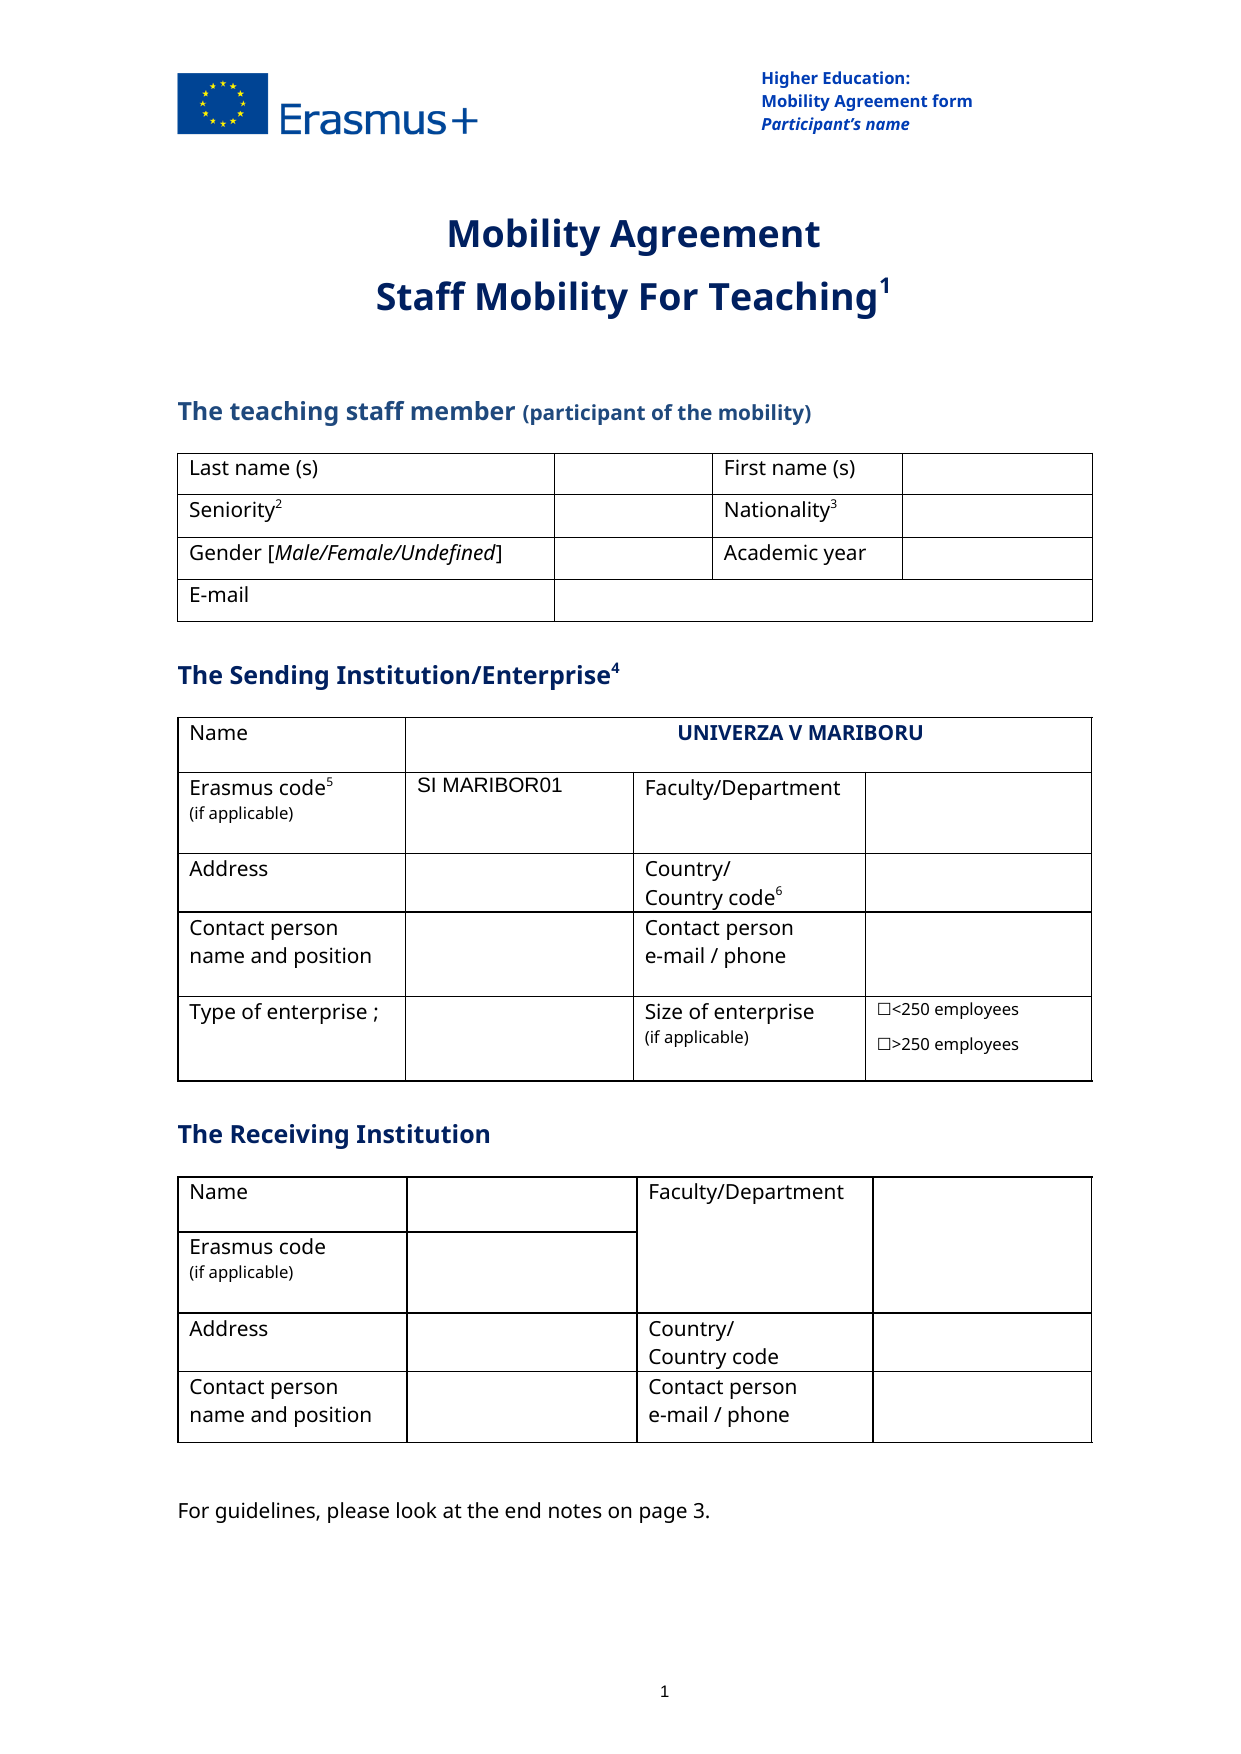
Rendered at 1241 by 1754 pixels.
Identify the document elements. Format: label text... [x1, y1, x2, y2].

table_cell Type of enterprise ; [179, 997, 405, 1080]
table_cell [408, 1372, 636, 1441]
table_cell Seniority [178, 495, 554, 537]
table_header Last name (s) [178, 454, 554, 494]
table_header Faculty/Department [638, 1178, 872, 1312]
table_cell <250 employees >250 employees [866, 997, 1091, 1080]
table_header UNIVERZA V MARIBORU [406, 718, 1091, 772]
table_cell [866, 773, 1091, 853]
table_cell Contact person name and position [179, 913, 405, 996]
table_cell Gender [Male/Female/Undefined] [178, 538, 554, 579]
table_cell [866, 913, 1091, 996]
table_header [903, 454, 1092, 494]
table_cell [408, 1314, 636, 1371]
text Staff Mobility For Teaching [177, 271, 1089, 322]
text The teaching staff member (participant of the mobility) [177, 393, 1196, 427]
table_cell Academic year [713, 538, 902, 579]
table_cell [406, 913, 633, 996]
table_cell [903, 495, 1092, 537]
table_cell Address [179, 1314, 406, 1371]
table_cell Nationality [713, 495, 902, 537]
table_header [555, 454, 712, 494]
table_cell Size of enterprise (if applicable) [634, 997, 865, 1080]
table_header Name [179, 718, 405, 772]
table_cell [408, 1233, 636, 1312]
table_cell E-mail [178, 580, 554, 621]
table_cell Contact person e-mail / phone [638, 1372, 872, 1441]
table_cell [555, 495, 712, 537]
table_header [408, 1178, 636, 1231]
table_cell Address [179, 854, 405, 911]
table_cell Faculty/Department [634, 773, 865, 853]
table_header [874, 1178, 1091, 1312]
table_cell [874, 1314, 1091, 1371]
table_cell SI MARIBOR01 [406, 773, 633, 853]
text The Sending Institution/Enterprise [177, 657, 1196, 692]
table_header First name (s) [713, 454, 902, 494]
table_header Name [179, 1178, 406, 1231]
text The Receiving Institution [177, 1117, 1196, 1151]
table_cell Contact person name and position [179, 1372, 406, 1441]
table_cell [555, 538, 712, 579]
table_cell [406, 997, 633, 1080]
table_cell [866, 854, 1091, 911]
table_cell [874, 1372, 1091, 1441]
table_cell [406, 854, 633, 911]
table_cell [903, 538, 1092, 579]
subtitle For guidelines, please look at the end notes on page 3. [177, 1496, 1092, 1525]
table_cell Contact person e-mail / phone [634, 913, 865, 996]
picture [177, 73, 478, 135]
table_cell [555, 580, 1092, 621]
text Mobility Agreement [177, 207, 1089, 258]
